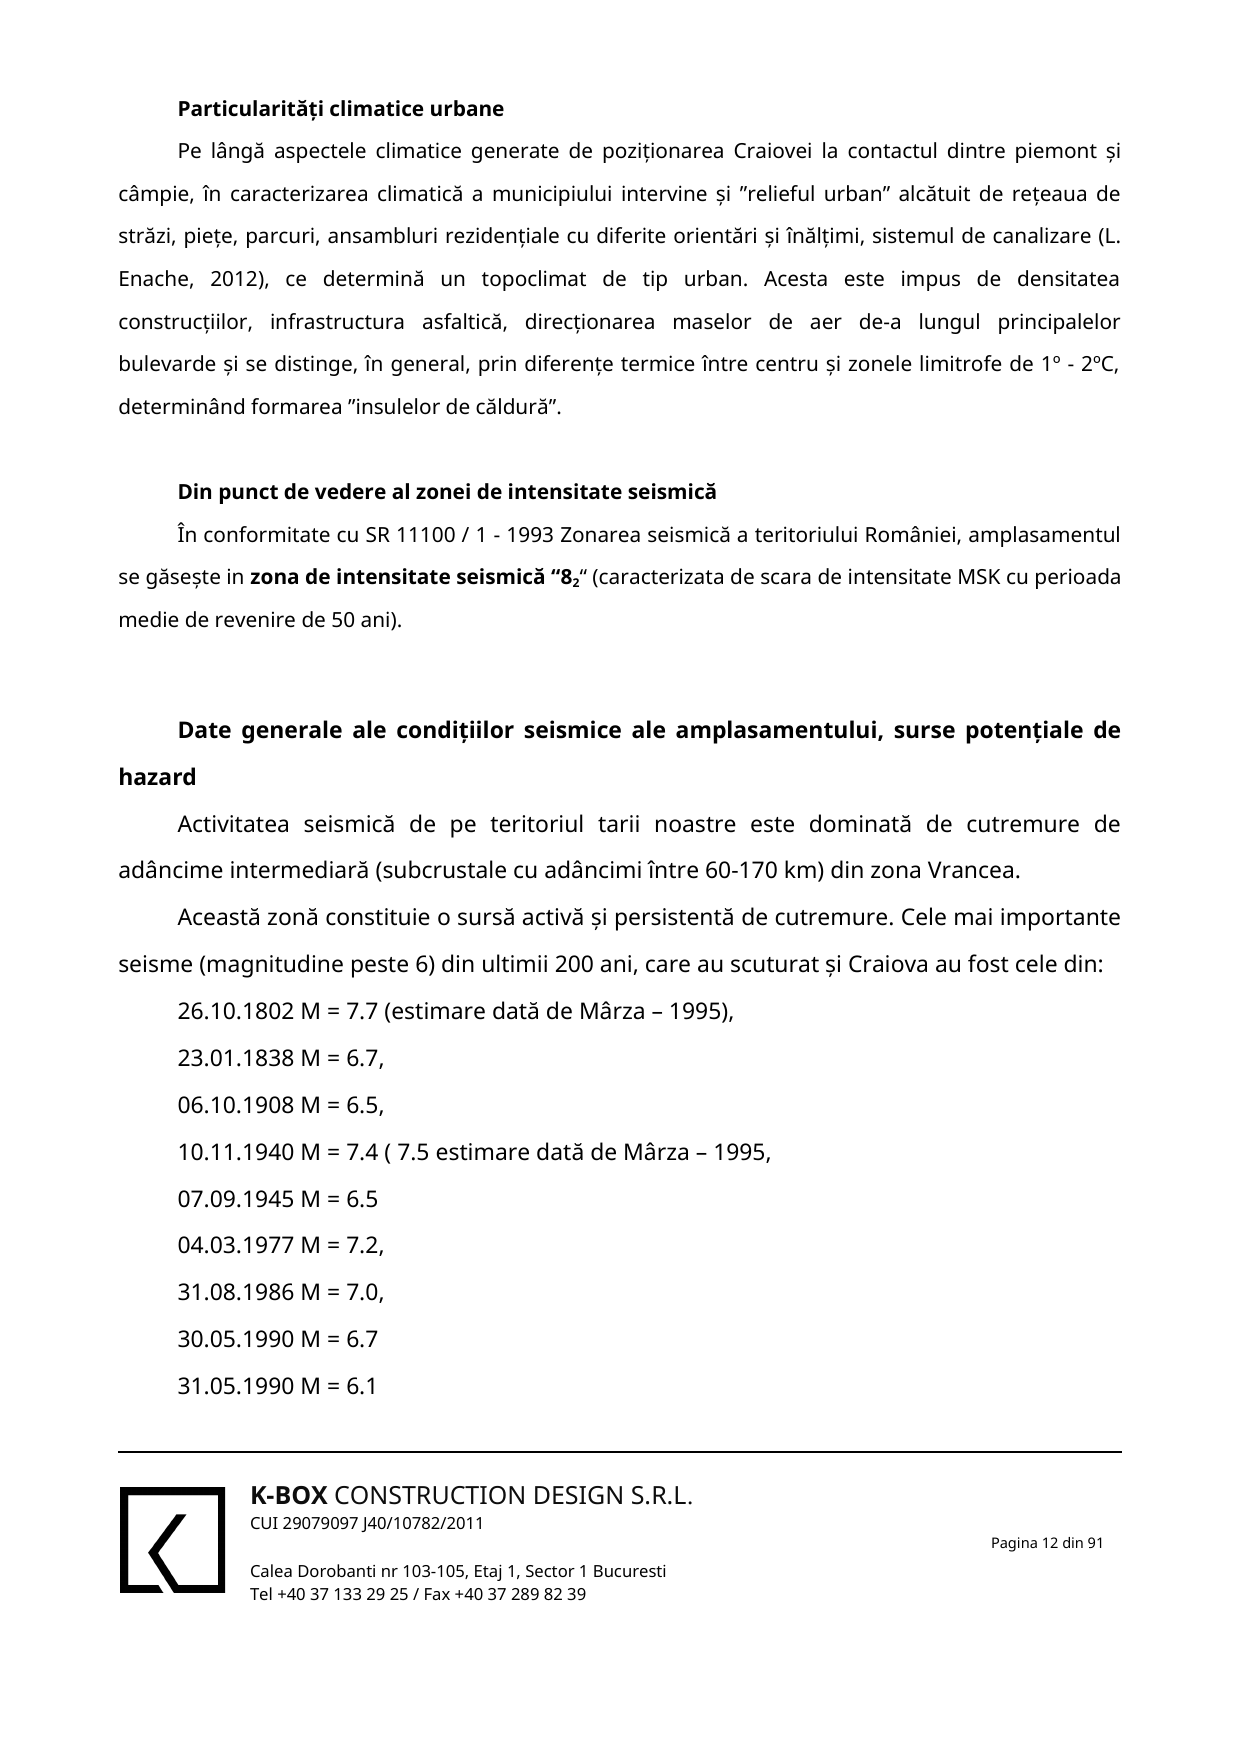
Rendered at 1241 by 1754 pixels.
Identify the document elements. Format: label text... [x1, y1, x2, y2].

text 04.03.1977 M = 7.2, [118, 1229, 1122, 1261]
text 07.09.1945 M = 6.5 [118, 1183, 1122, 1214]
text Din punct de vedere al zonei de intensitate seismică [118, 477, 1122, 506]
text În conformitate cu SR 11100 / 1 - 1993 Zonarea seismică a teritoriului României, amplasamentul se găsește in zona de intensitate seismică “82“ (caracterizata de scara de intensitate MSK cu perioada medie de revenire de 50 ani). [118, 520, 1122, 633]
text Această zonă constituie o sursă activă și persistentă de cutremure. Cele mai importante seisme (magnitudine peste 6) din ultimii 200 ani, care au scuturat și Craiova au fost cele din: [118, 901, 1122, 979]
text 10.11.1940 M = 7.4 ( 7.5 estimare dată de Mârza – 1995, [118, 1136, 1122, 1167]
text 23.01.1838 M = 6.7, [118, 1042, 1122, 1073]
text Pe lângă aspectele climatice generate de poziționarea Craiovei la contactul dintre piemont și câmpie, în caracterizarea climatică a municipiului intervine și ”relieful urban” alcătuit de rețeaua de străzi, piețe, parcuri, ansambluri rezidențiale cu diferite orientări și înălțimi, sistemul de canalizare (L. Enache, 2012), ce determină un topoclimat de tip urban. Acesta este impus de densitatea construcțiilor, infrastructura asfaltică, direcționarea maselor de aer de-a lungul principalelor bulevarde și se distinge, în general, prin diferențe termice între centru și zonele limitrofe de 1º - 2ºC, determinând formarea ”insulelor de căldură”. [118, 136, 1122, 420]
text 30.05.1990 M = 6.7 [118, 1323, 1122, 1354]
text 06.10.1908 M = 6.5, [118, 1089, 1122, 1120]
text 31.08.1986 M = 7.0, [118, 1276, 1122, 1308]
text 31.05.1990 M = 6.1 [118, 1370, 1122, 1401]
text Activitatea seismică de pe teritoriul tarii noastre este dominată de cutremure de adâncime intermediară (subcrustale cu adâncimi între 60-170 km) din zona Vrancea. [118, 808, 1122, 886]
text Date generale ale condițiilor seismice ale amplasamentului, surse potențiale de hazard [118, 714, 1122, 792]
text 26.10.1802 M = 7.7 (estimare dată de Mârza – 1995), [118, 995, 1122, 1026]
text Particularități climatice urbane [118, 94, 1122, 122]
